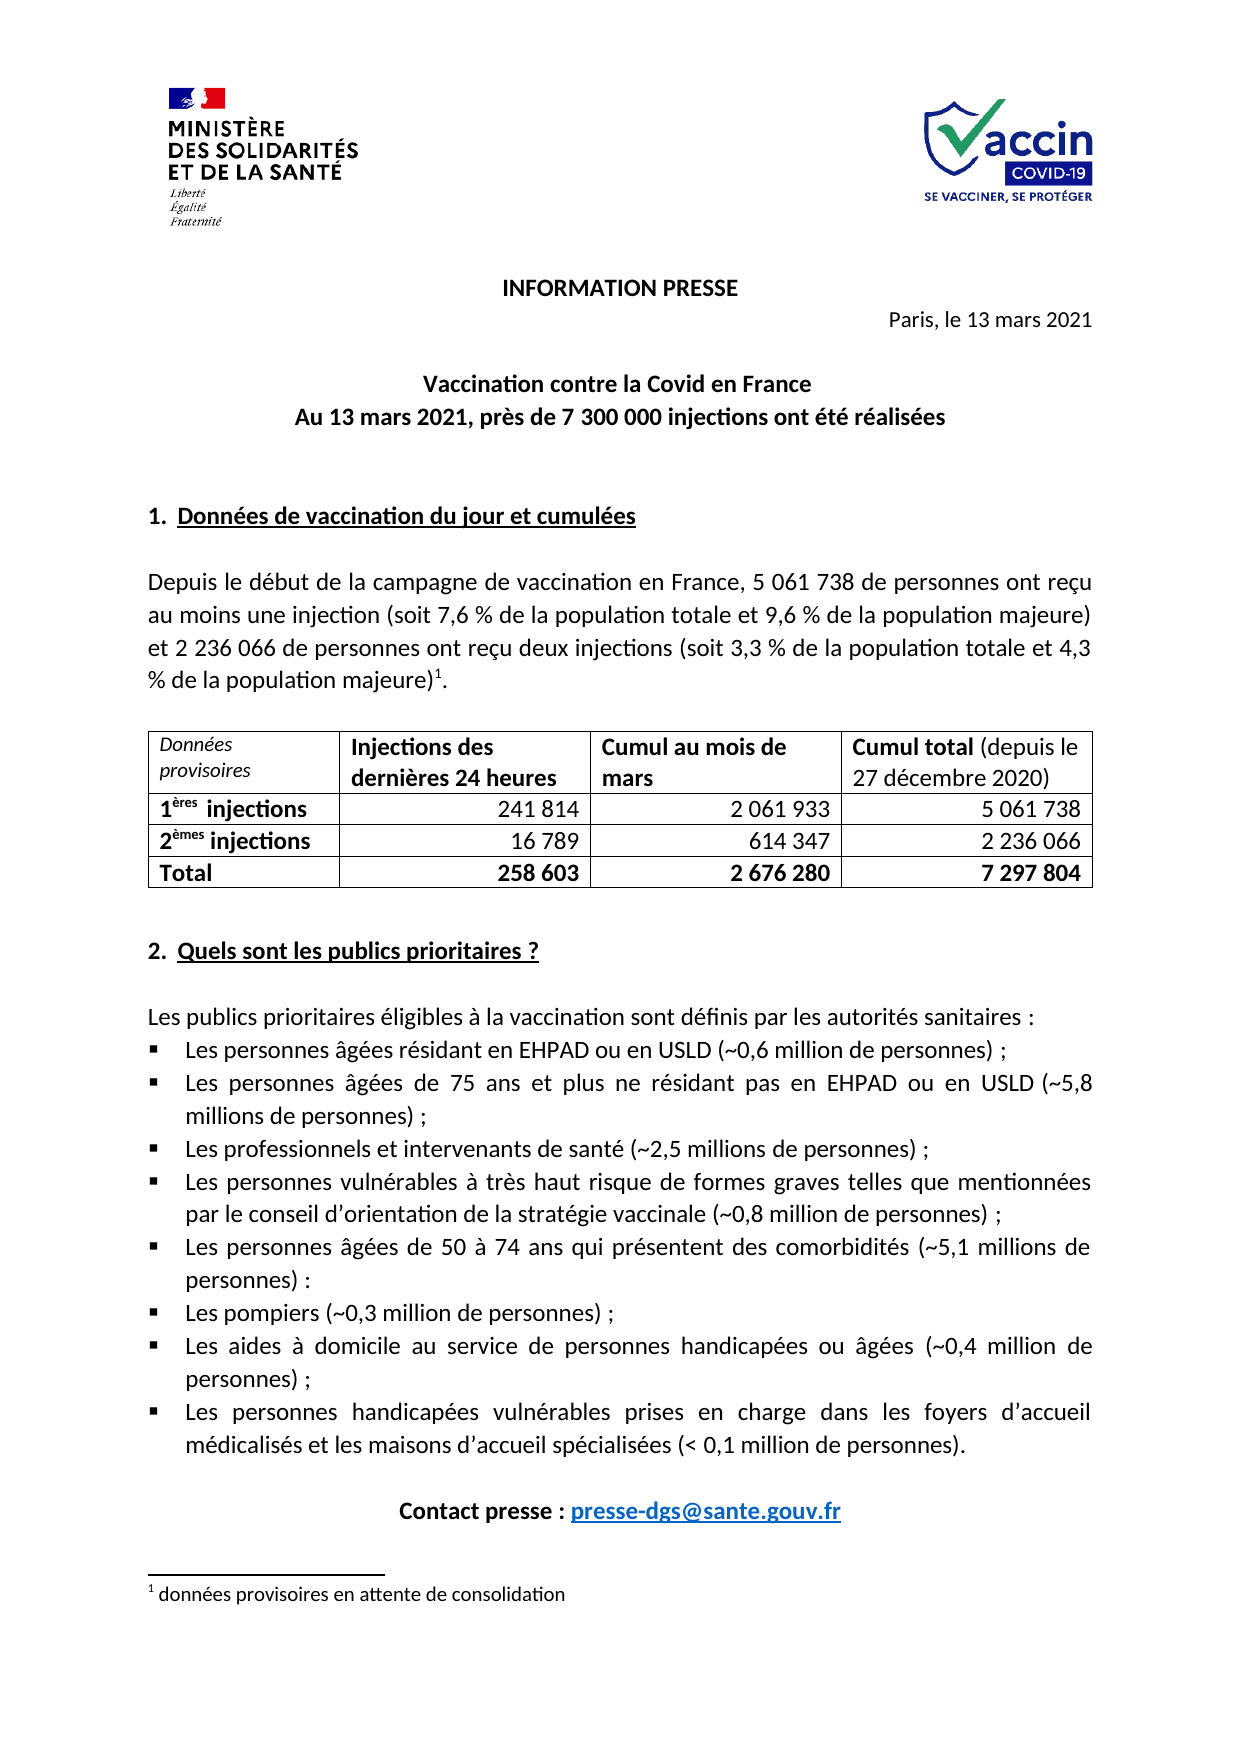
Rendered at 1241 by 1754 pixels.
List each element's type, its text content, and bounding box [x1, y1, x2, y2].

table_cell 614 347 [591, 825, 841, 856]
table_cell 7 297 804 [842, 857, 1092, 887]
text INFORMATION PRESSE [148, 272, 1093, 303]
table_header Données provisoires [149, 732, 339, 793]
table_cell Total [149, 857, 339, 887]
list Les personnes âgées de 75 ans et plus ne résidant pas en EHPAD ou en USLD (~5,8 millions de personnes) ; [148, 1067, 1093, 1130]
table_cell 2 236 066 [842, 825, 1092, 856]
text Paris, le 13 mars 2021 [148, 305, 1093, 333]
text Depuis le début de la campagne de vaccination en France, 5 061 738 de personnes ont reçu au moins une injection (soit 7,6 % de la population totale et 9,6 % de la population majeure) et 2 236 066 de personnes ont reçu deux injections (soit 3,3 % de la population totale et 4,3 % de la population majeure). [148, 566, 1093, 695]
text Contact presse : presse-dgs@sante.gouv.fr [148, 1495, 1093, 1525]
table_cell 2 676 280 [591, 857, 841, 887]
text Vaccination contre la Covid en France [148, 368, 1093, 399]
picture [900, 75, 1116, 227]
text Au 13 mars 2021, près de 7 300 000 injections ont été réalisées [148, 401, 1093, 432]
list Les personnes vulnérables à très haut risque de formes graves telles que mentionnées par le conseil d’orientation de la stratégie vaccinale (~0,8 million de personnes) ; [148, 1166, 1093, 1229]
table_cell 241 814 [340, 794, 590, 824]
list Quels sont les publics prioritaires ? [148, 935, 1093, 966]
table_cell 258 603 [340, 857, 590, 887]
list Les pompiers (~0,3 million de personnes) ; [148, 1297, 1093, 1328]
list Les personnes handicapées vulnérables prises en charge dans les foyers d’accueil médicalisés et les maisons d’accueil spécialisées (< 0,1 million de personnes). [148, 1396, 1093, 1459]
table_cell 5 061 738 [842, 794, 1092, 824]
table_cell 2èmes injections [149, 825, 339, 856]
table_header Cumul au mois de mars [591, 732, 841, 793]
table_header Injections des dernières 24 heures [340, 732, 590, 793]
text Les publics prioritaires éligibles à la vaccination sont définis par les autorités sanitaires : [148, 1001, 1093, 1032]
table_cell 16 789 [340, 825, 590, 856]
list Les personnes âgées résidant en EHPAD ou en USLD (~0,6 million de personnes) ; [148, 1034, 1093, 1064]
picture [147, 73, 379, 240]
list Données de vaccination du jour et cumulées [148, 500, 1093, 531]
list Les aides à domicile au service de personnes handicapées ou âgées (~0,4 million de personnes) ; [148, 1330, 1093, 1394]
table_header Cumul total (depuis le 27 décembre 2020) [842, 732, 1092, 793]
table_cell 1ères injections [149, 794, 339, 824]
table_cell 2 061 933 [591, 794, 841, 824]
list Les professionnels et intervenants de santé (~2,5 millions de personnes) ; [148, 1133, 1093, 1163]
list Les personnes âgées de 50 à 74 ans qui présentent des comorbidités (~5,1 millions de personnes) : [148, 1231, 1093, 1295]
